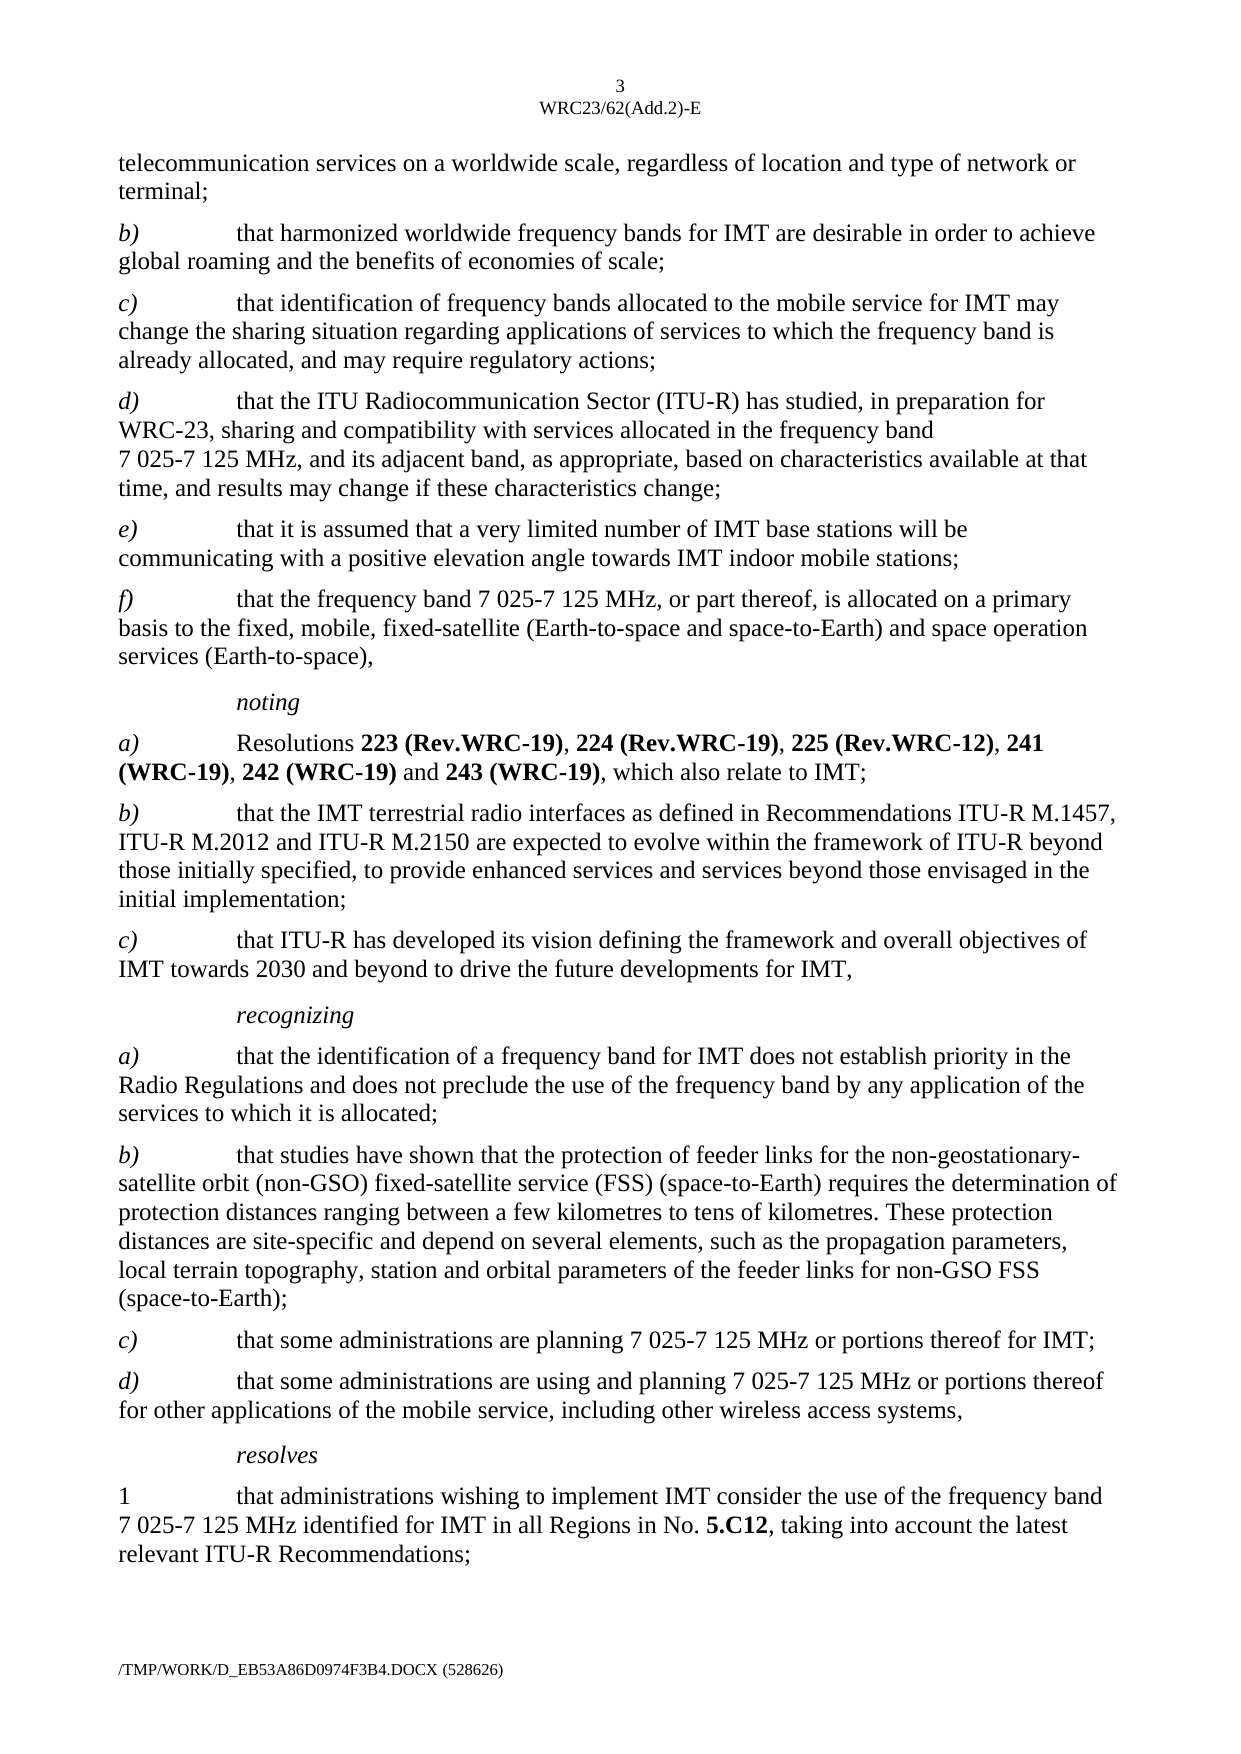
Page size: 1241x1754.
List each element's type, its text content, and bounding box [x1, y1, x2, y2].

text a) that the identification of a frequency band for IMT does not establish priority in the Radio Regulations and does not preclude the use of the frequency band by any application of the services to which it is allocated; [118, 1041, 1122, 1127]
text b) that harmonized worldwide frequency bands for IMT are desirable in order to achieve global roaming and the benefits of economies of scale; [118, 218, 1122, 275]
text noting [236, 687, 1122, 716]
text c) that identification of frequency bands allocated to the mobile service for IMT may change the sharing situation regarding applications of services to which the frequency band is already allocated, and may require regulatory actions; [118, 288, 1122, 374]
text a) Resolutions 223 (Rev.WRC-19), 224 (Rev.WRC-19), 225 (Rev.WRC-12), 241 (WRC-19), 242 (WRC-19) and 243 (WRC-19), which also relate to IMT; [118, 728, 1122, 786]
text b) that the IMT terrestrial radio interfaces as defined in Recommendations ITU-R M.1457, ITU-R M.2012 and ITU-R M.2150 are expected to evolve within the framework of ITU-R beyond those initially specified, to provide enhanced services and services beyond those envisaged in the initial implementation; [118, 798, 1122, 913]
text c) that some administrations are planning 7 025-7 125 MHz or portions thereof for IMT; [118, 1325, 1122, 1353]
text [118, 148, 1122, 205]
text recognizing [236, 1000, 1122, 1028]
text 1 that administrations wishing to implement IMT consider the use of the frequency band 7 025-7 125 MHz identified for IMT in all Regions in No. 5.C12, taking into account the latest relevant ITU-R Recommendations; [118, 1481, 1122, 1568]
text d) that some administrations are using and planning 7 025-7 125 MHz or portions thereof for other applications of the mobile service, including other wireless access systems, [118, 1366, 1122, 1423]
text b) that studies have shown that the protection of feeder links for the non-geostationary-satellite orbit (non-GSO) fixed-satellite service (FSS) (space-to-Earth) requires the determination of protection distances ranging between a few kilometres to tens of kilometres. These protection distances are site-specific and depend on several elements, such as the propagation parameters, local terrain topography, station and orbital parameters of the feeder links for non-GSO FSS (space-to-Earth); [118, 1140, 1122, 1312]
text resolves [236, 1440, 1122, 1469]
text d) that the ITU Radiocommunication Sector (ITU-R) has studied, in preparation for WRC-23, sharing and compatibility with services allocated in the frequency band 7 025-7 125 MHz, and its adjacent band, as appropriate, based on characteristics available at that time, and results may change if these characteristics change; [118, 386, 1122, 501]
text f) that the frequency band 7 025-7 125 MHz, or part thereof, is allocated on a primary basis to the fixed, mobile, fixed-satellite (Earth-to-space and space-to-Earth) and space operation services (Earth-to-space), [118, 584, 1122, 670]
text c) that ITU-R has developed its vision defining the framework and overall objectives of IMT towards 2030 and beyond to drive the future developments for IMT, [118, 926, 1122, 983]
text e) that it is assumed that a very limited number of IMT base stations will be communicating with a positive elevation angle towards IMT indoor mobile stations; [118, 514, 1122, 571]
